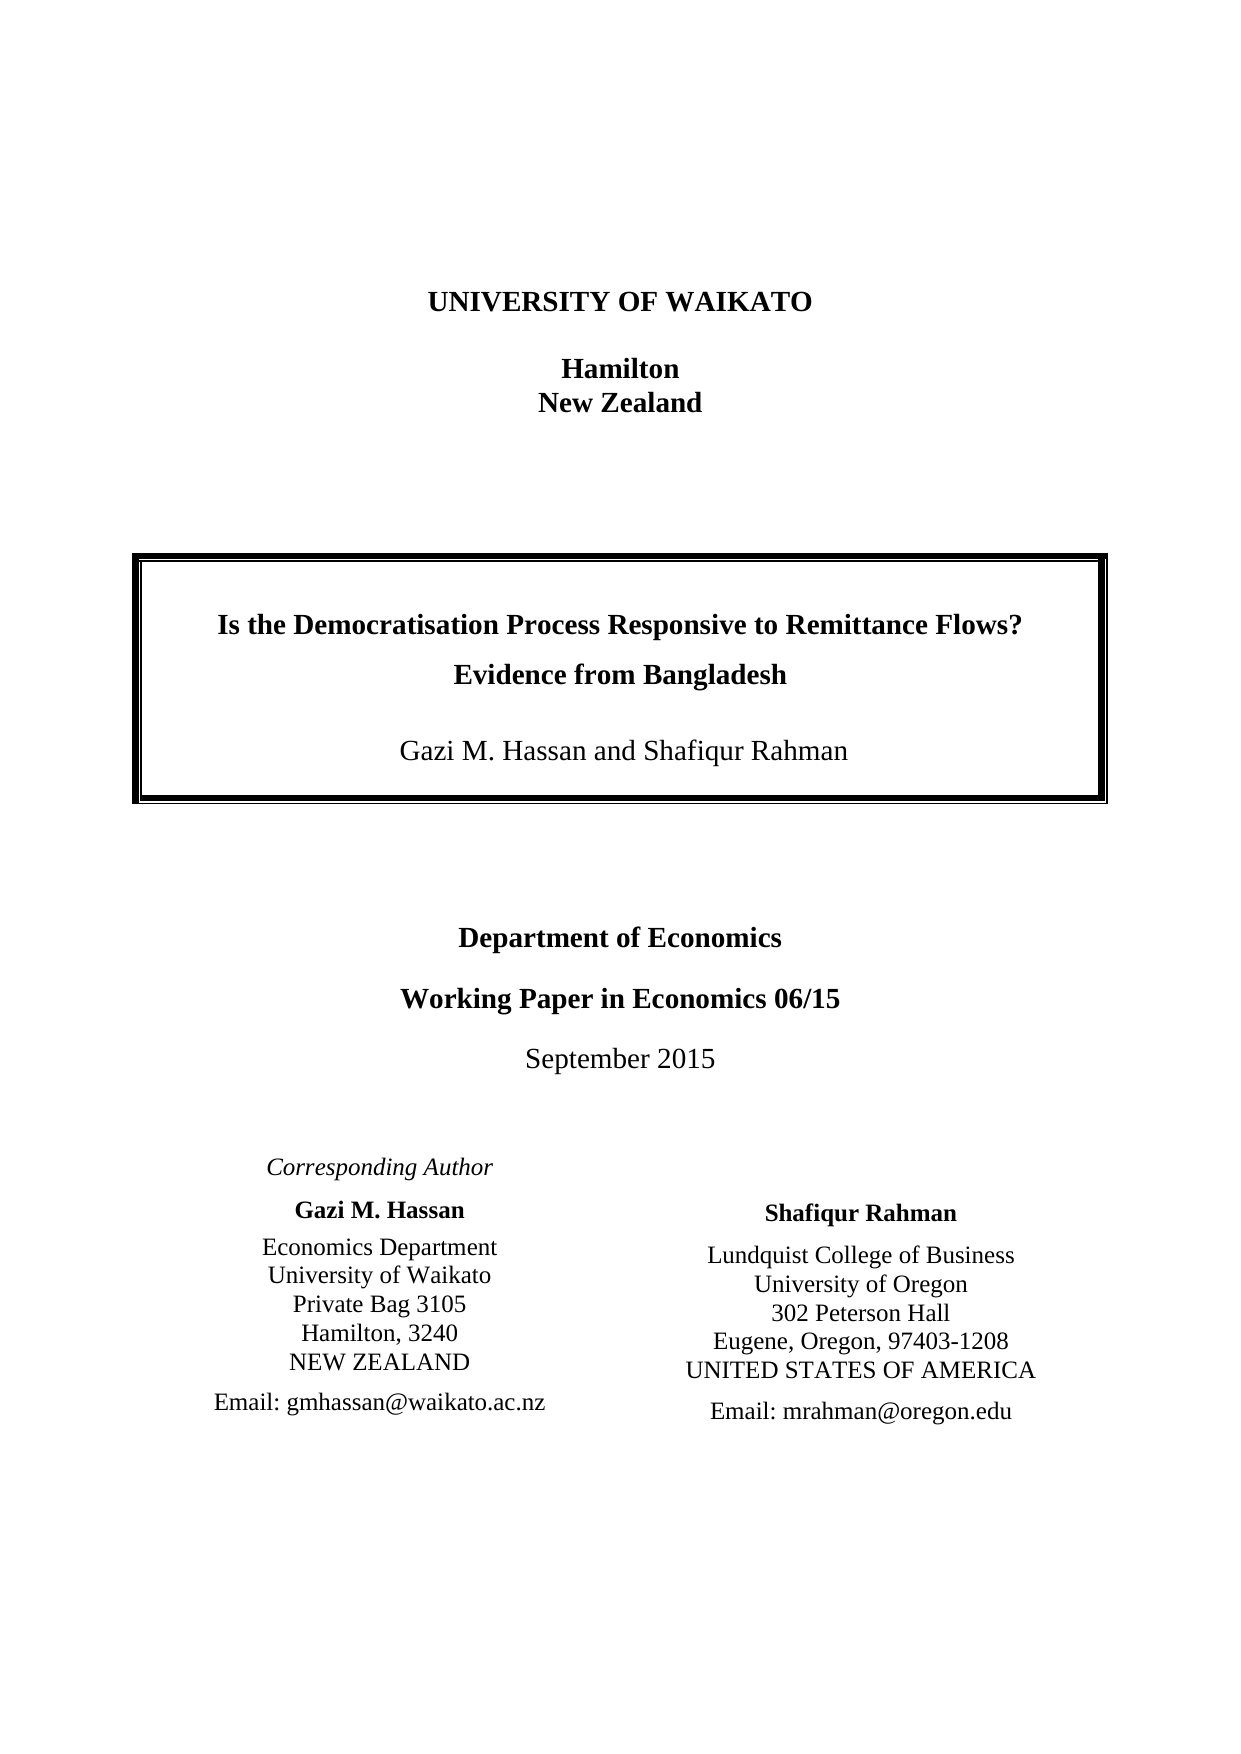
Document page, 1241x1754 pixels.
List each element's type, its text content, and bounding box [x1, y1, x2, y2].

text Working Paper in Economics 06/15 [150, 981, 1090, 1014]
text Gazi M. Hassan and Shafiqur Rahman [142, 721, 1098, 766]
text September 2015 [150, 1041, 1090, 1075]
text Department of Economics [150, 920, 1090, 953]
text Evidence from Bangladesh [142, 646, 1098, 691]
table_header Corresponding Author Gazi M. Hassan Economics Department University of Waikato Private Bag 3105 Hamilton, 3240 NEW ZEALAND Email: gmhassan@waikato.ac.nz [139, 1153, 620, 1445]
table_header Shafiqur Rahman Lundquist College of Business University of Oregon 302 Peterson Hall Eugene, Oregon, 97403-1208 UNITED STATES OF AMERICA Email: mrahman@oregon.edu [620, 1153, 1101, 1445]
text UNIVERSITY OF WAIKATO [150, 284, 1090, 318]
text Is the Democratisation Process Responsive to Remittance Flows? [142, 596, 1098, 641]
